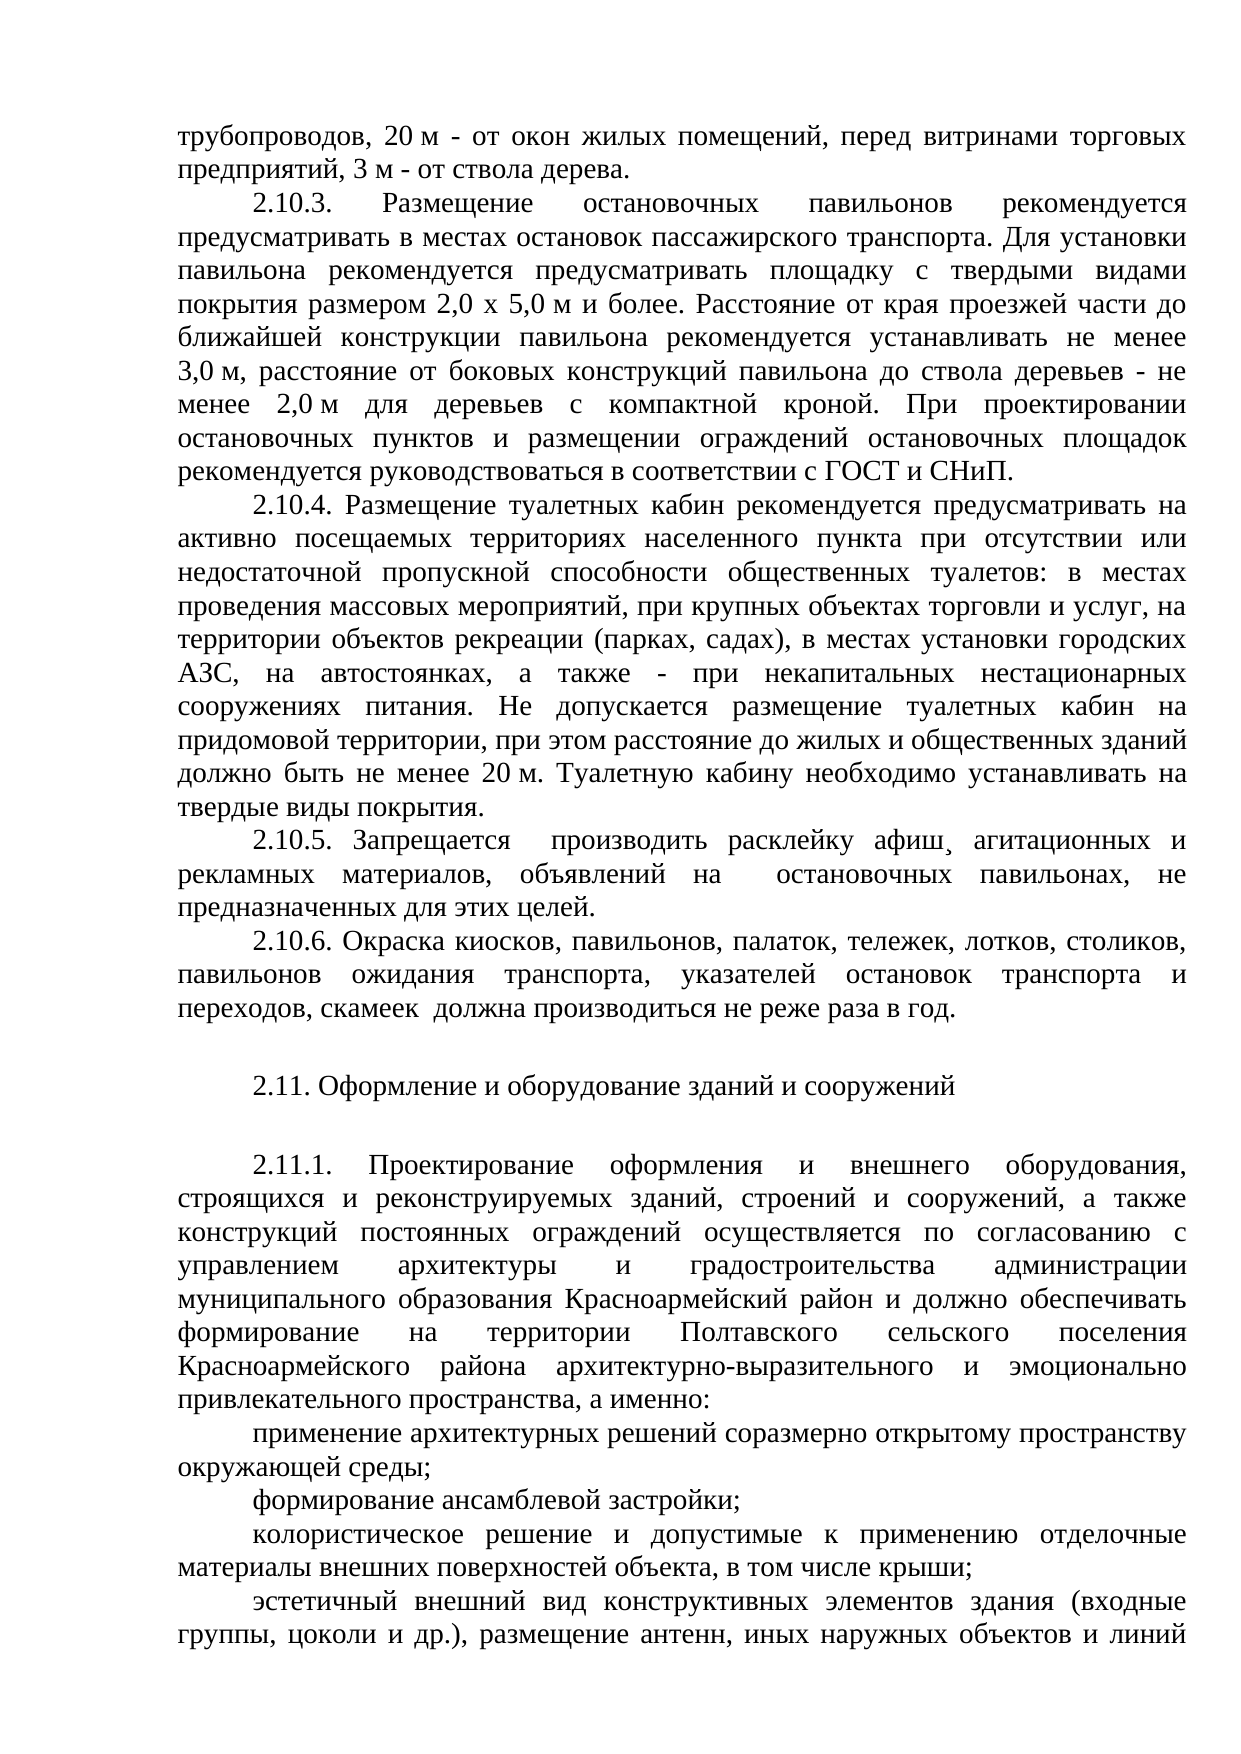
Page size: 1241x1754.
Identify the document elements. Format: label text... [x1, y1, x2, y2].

text 2.11.1. Проектирование оформления и внешнего оборудования, строящихся и реконструируемых зданий, строений и сооружений, а также конструкций постоянных ограждений осуществляется по согласованию с управлением архитектуры и градостроительства администрации муниципального образования Красноармейский район и должно обеспечивать формирование на территории Полтавского сельского поселения Красноармейского района архитектурно-выразительного и эмоционально привлекательного пространства, а именно: [177, 1147, 1187, 1415]
text 2.10.3. Размещение остановочных павильонов рекомендуется предусматривать в местах остановок пассажирского транспорта. Для установки павильона рекомендуется предусматривать площадку с твердыми видами покрытия размером 2,0 x 5,0 м и более. Расстояние от края проезжей части до ближайшей конструкции павильона рекомендуется устанавливать не менее 3,0 м, расстояние от боковых конструкций павильона до ствола деревьев - не менее 2,0 м для деревьев с компактной кроной. При проектировании остановочных пунктов и размещении ограждений остановочных площадок рекомендуется руководствоваться в соответствии с ГОСТ и СНиП. [177, 185, 1187, 487]
text формирование ансамблевой застройки; [177, 1482, 1187, 1516]
text применение архитектурных решений соразмерно открытому пространству окружающей среды; [177, 1415, 1187, 1482]
text 2.10.6. Окраска киосков, павильонов, палаток, тележек, лотков, столиков, павильонов ожидания транспорта, указателей остановок транспорта и переходов, скамеек должна производиться не реже раза в год. [177, 923, 1187, 1024]
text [177, 118, 1187, 185]
subtitle 2.11. Оформление и оборудование зданий и сооружений [177, 1068, 1187, 1102]
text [177, 1583, 1187, 1650]
text колористическое решение и допустимые к применению отделочные материалы внешних поверхностей объекта, в том числе крыши; [177, 1516, 1187, 1583]
text 2.10.5. Запрещается производить расклейку афиш¸ агитационных и рекламных материалов, объявлений на остановочных павильонах, не предназначенных для этих целей. [177, 822, 1187, 923]
text 2.10.4. Размещение туалетных кабин рекомендуется предусматривать на активно посещаемых территориях населенного пункта при отсутствии или недостаточной пропускной способности общественных туалетов: в местах проведения массовых мероприятий, при крупных объектах торговли и услуг, на территории объектов рекреации (парках, садах), в местах установки городских АЗС, на автостоянках, а также - при некапитальных нестационарных сооружениях питания. Не допускается размещение туалетных кабин на придомовой территории, при этом расстояние до жилых и общественных зданий должно быть не менее 20 м. Туалетную кабину необходимо устанавливать на твердые виды покрытия. [177, 487, 1187, 822]
